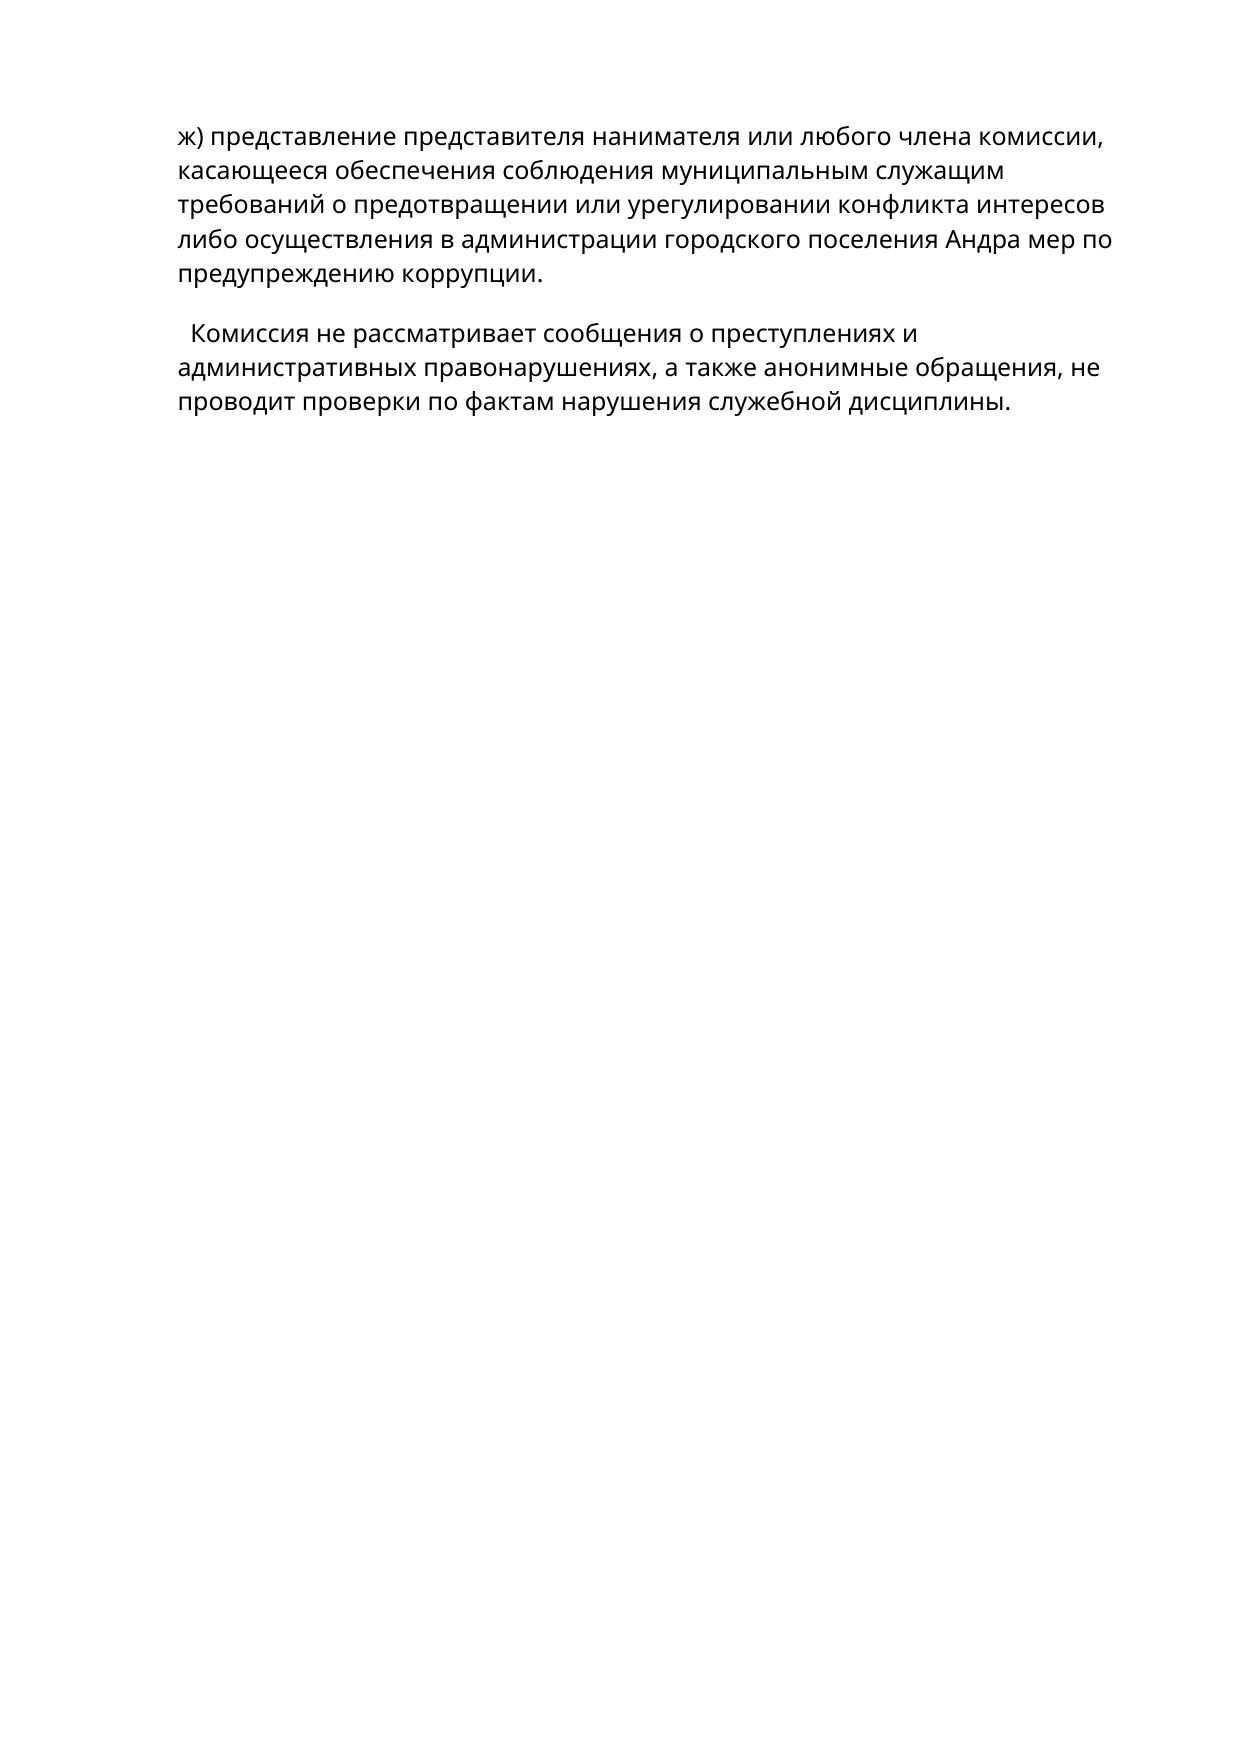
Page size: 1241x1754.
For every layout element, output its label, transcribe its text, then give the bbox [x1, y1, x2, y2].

text Комиссия не рассматривает сообщения о преступлениях и административных правонарушениях, а также анонимные обращения, не проводит проверки по фактам нарушения служебной дисциплины. [177, 315, 1152, 418]
text ж) представление представителя нанимателя или любого члена комиссии, касающееся обеспечения соблюдения муниципальным служащим требований о предотвращении или урегулировании конфликта интересов либо осуществления в администрации городского поселения Андра мер по предупреждению коррупции. [177, 118, 1152, 290]
